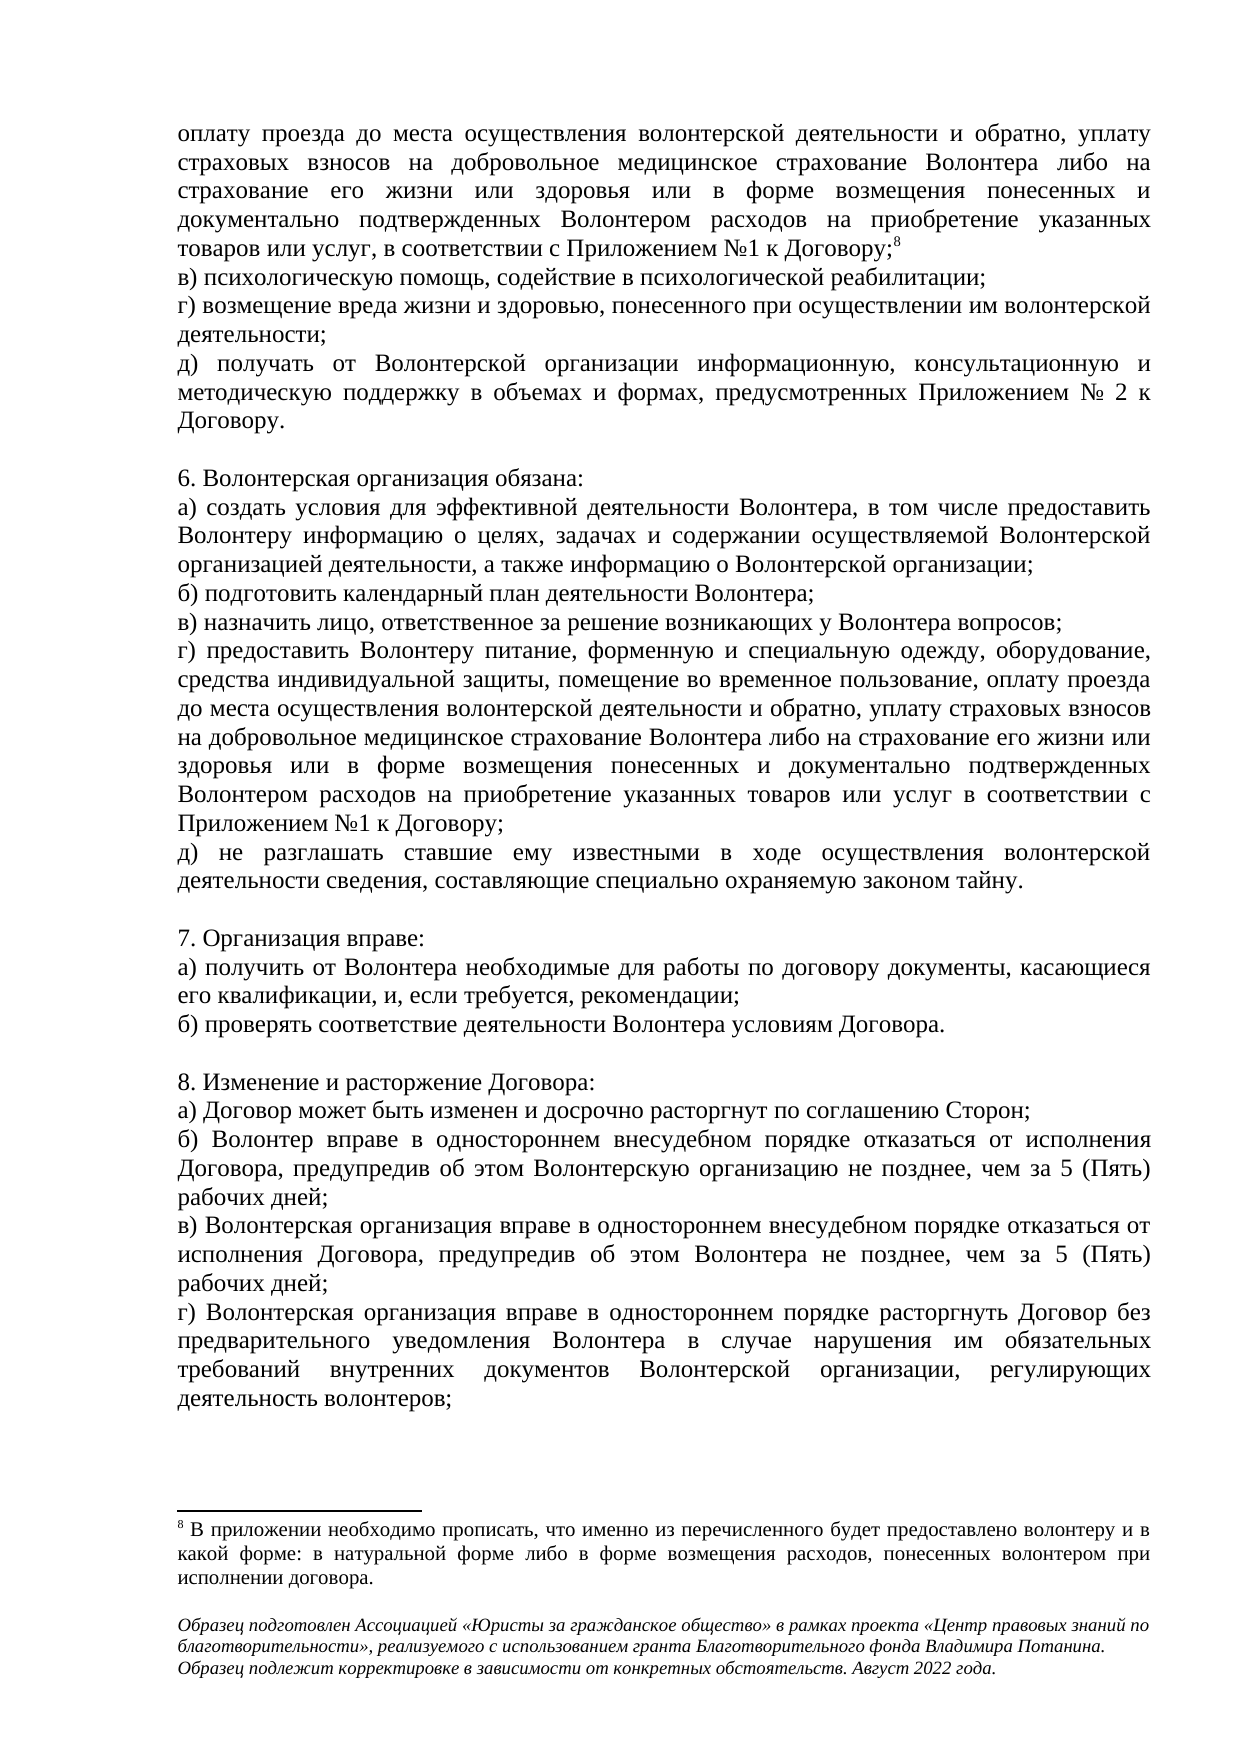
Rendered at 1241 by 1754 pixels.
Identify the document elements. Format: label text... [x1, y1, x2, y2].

text б) проверять соответствие деятельности Волонтера условиям Договора. [177, 1009, 1152, 1038]
text в) психологическую помощь, содействие в психологической реабилитации; [177, 262, 1152, 291]
text г) Волонтерская организация вправе в одностороннем порядке расторгнуть Договор без предварительного уведомления Волонтера в случае нарушения им обязательных требований внутренних документов Волонтерской организации, регулирующих деятельность волонтеров; [177, 1297, 1152, 1412]
text б) подготовить календарный план деятельности Волонтера; [177, 578, 1152, 607]
text 8. Изменение и расторжение Договора: [177, 1067, 1152, 1096]
text д) получать от Волонтерской организации информационную, консультационную и методическую поддержку в объемах и формах, предусмотренных Приложением № 2 к Договору. [177, 348, 1152, 434]
text д) не разглашать ставшие ему известными в ходе осуществления волонтерской деятельности сведения, составляющие специально охраняемую законом тайну. [177, 837, 1152, 894]
text а) Договор может быть изменен и досрочно расторгнут по соглашению Сторон; [177, 1096, 1152, 1124]
text г) возмещение вреда жизни и здоровью, понесенного при осуществлении им волонтерской деятельности; [177, 291, 1152, 348]
text б) получить от Волонтерской организации питание, форменную и специальную одежду, оборудование, средства индивидуальной защиты, помещение во временное пользование, оплату проезда до места осуществления волонтерской деятельности и обратно, уплату страховых взносов на добровольное медицинское страхование Волонтера либо на страхование его жизни или здоровья или в форме возмещения понесенных и документально подтвержденных Волонтером расходов на приобретение указанных товаров или услуг, в соответствии с Приложением №1 к Договору; [177, 118, 1152, 262]
text г) предоставить Волонтеру питание, форменную и специальную одежду, оборудование, средства индивидуальной защиты, помещение во временное пользование, оплату проезда до места осуществления волонтерской деятельности и обратно, уплату страховых взносов на добровольное медицинское страхование Волонтера либо на страхование его жизни или здоровья или в форме возмещения понесенных и документально подтвержденных Волонтером расходов на приобретение указанных товаров или услуг в соответствии с Приложением №1 к Договору; [177, 636, 1152, 837]
text 7. Организация вправе: [177, 923, 1152, 952]
text б) Волонтер вправе в одностороннем внесудебном порядке отказаться от исполнения Договора, предупредив об этом Волонтерскую организацию не позднее, чем за 5 (Пять) рабочих дней; [177, 1124, 1152, 1211]
text а) создать условия для эффективной деятельности Волонтера, в том числе предоставить Волонтеру информацию о целях, задачах и содержании осуществляемой Волонтерской организацией деятельности, а также информацию о Волонтерской организации; [177, 492, 1152, 578]
text в) назначить лицо, ответственное за решение возникающих у Волонтера вопросов; [177, 607, 1152, 636]
text в) Волонтерская организация вправе в одностороннем внесудебном порядке отказаться от исполнения Договора, предупредив об этом Волонтера не позднее, чем за 5 (Пять) рабочих дней; [177, 1211, 1152, 1297]
text а) получить от Волонтера необходимые для работы по договору документы, касающиеся его квалификации, и, если требуется, рекомендации; [177, 952, 1152, 1009]
text 6. Волонтерская организация обязана: [177, 463, 1152, 492]
